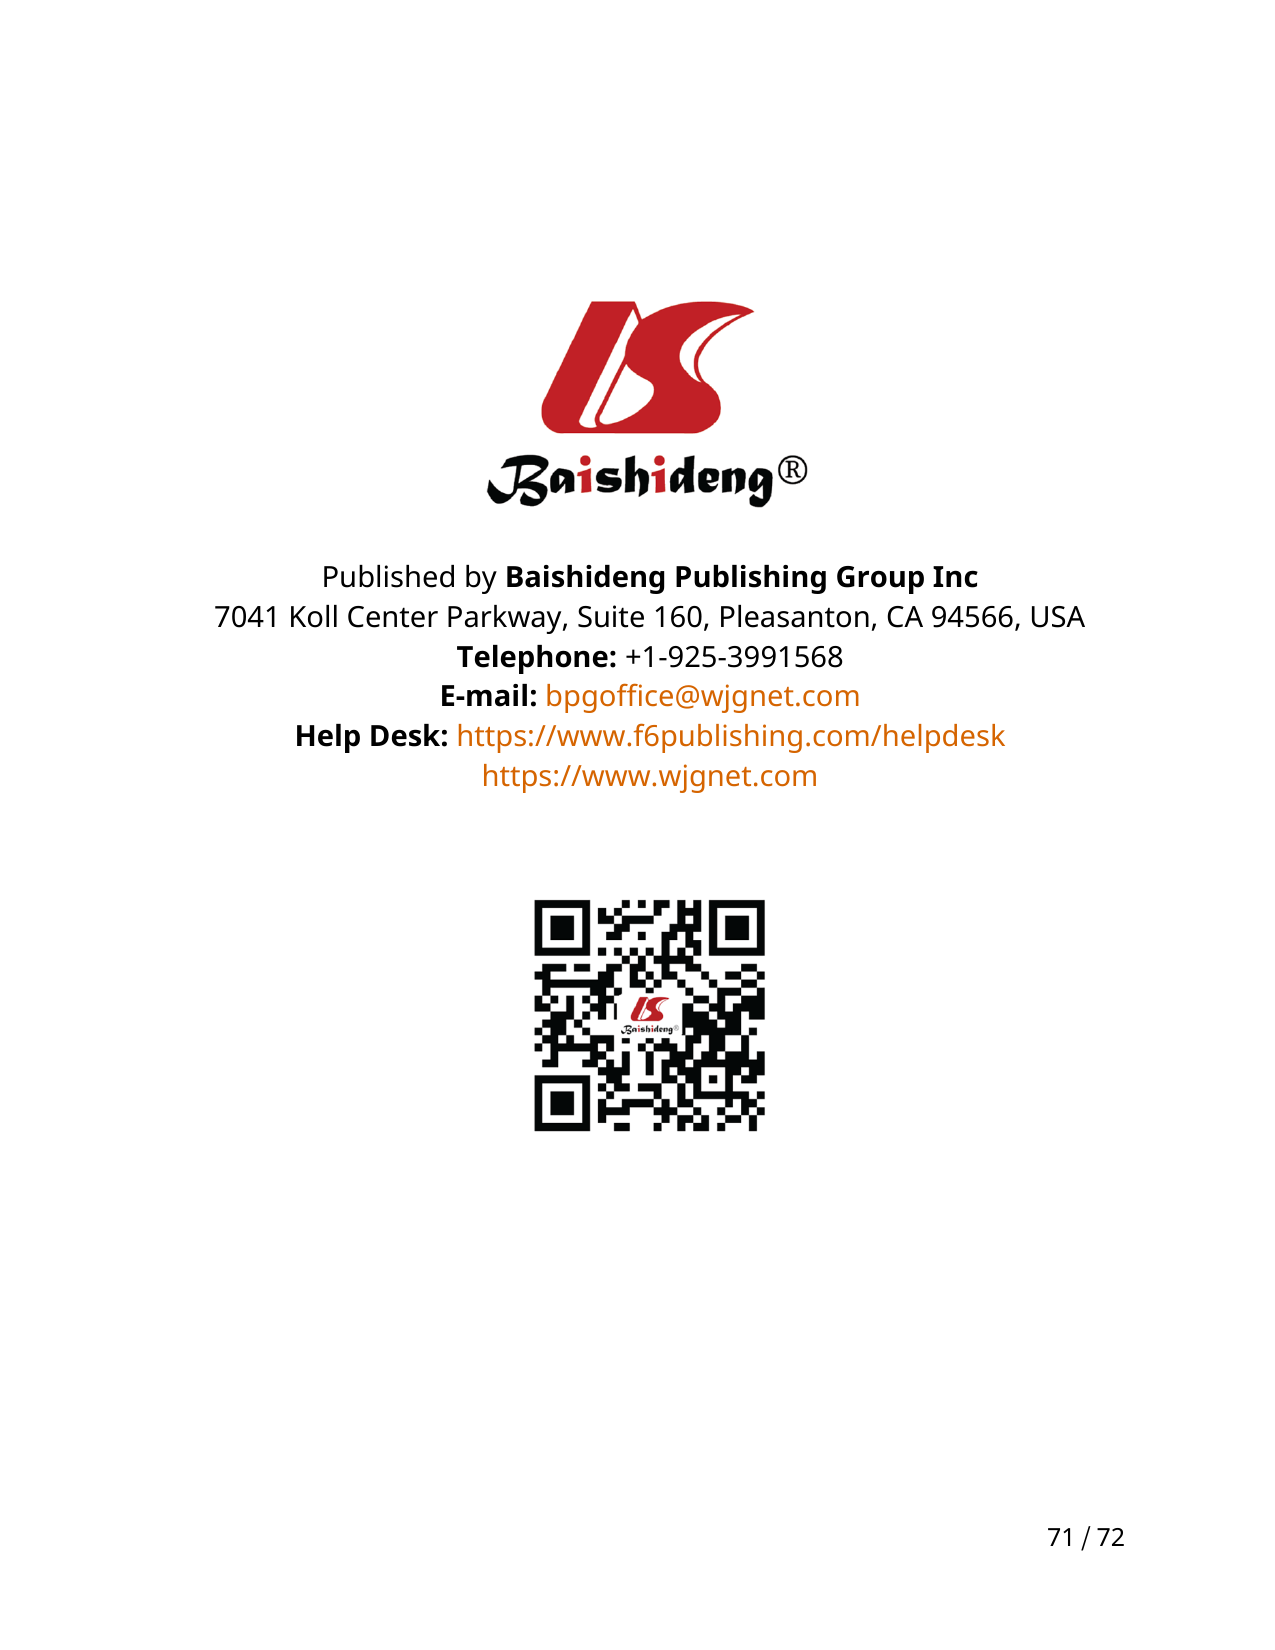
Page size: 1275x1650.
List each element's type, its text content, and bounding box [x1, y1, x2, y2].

picture [445, 286, 855, 523]
text Telephone: +1-925-3991568 [175, 636, 1125, 676]
text Published by Baishideng Publishing Group Inc [175, 557, 1125, 596]
text 7041 Koll Center Parkway, Suite 160, Pleasanton, CA 94566, USA [175, 596, 1125, 636]
picture [531, 896, 769, 1134]
text E-mail: bpgoffice@wjgnet.com [175, 676, 1125, 715]
text Help Desk: https://www.f6publishing.com/helpdesk [175, 715, 1125, 755]
text https://www.wjgnet.com [175, 755, 1125, 795]
